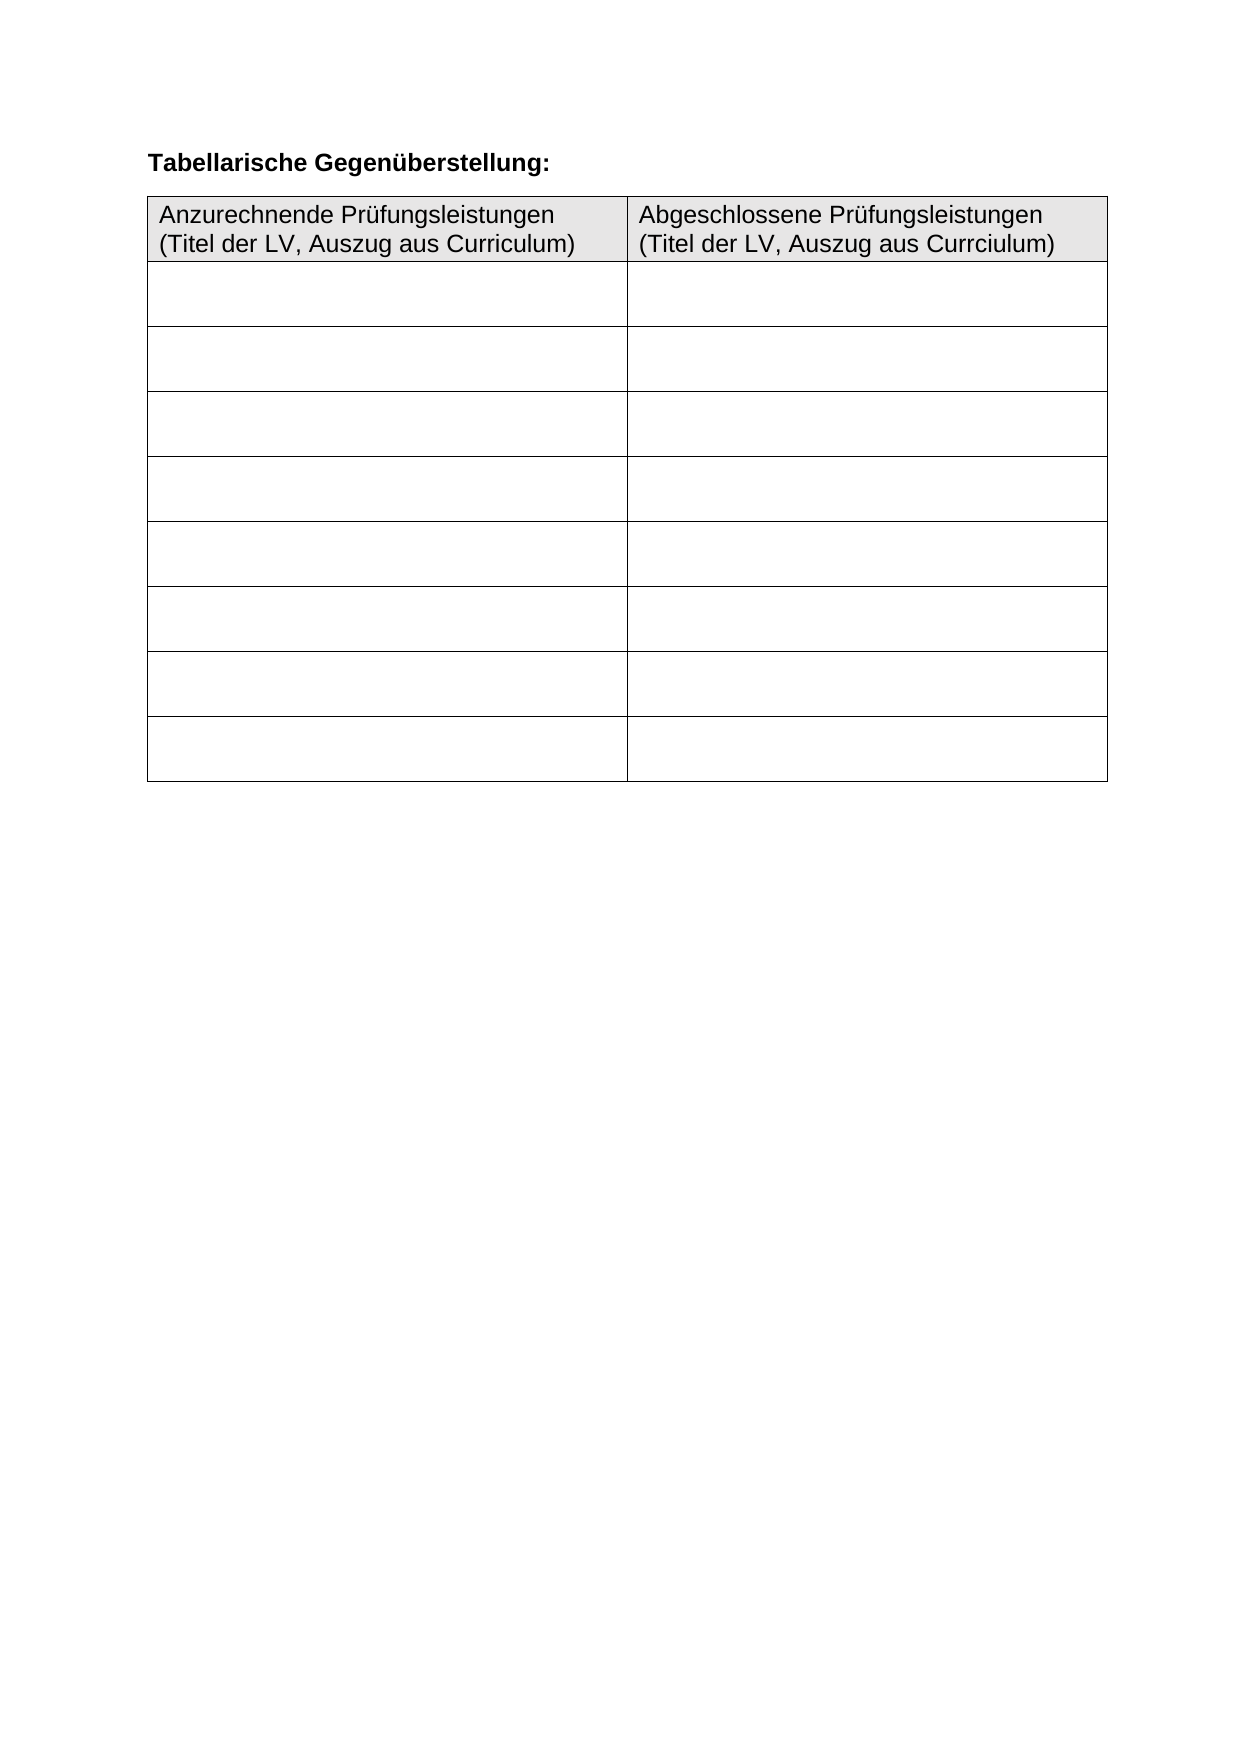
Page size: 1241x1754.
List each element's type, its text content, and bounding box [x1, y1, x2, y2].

text Tabellarische Gegenüberstellung: [148, 148, 1093, 176]
table_cell [628, 392, 1107, 456]
table_cell [148, 587, 627, 651]
table_cell [148, 457, 627, 521]
table_cell [628, 457, 1107, 521]
table_cell [628, 652, 1107, 716]
table_cell [148, 717, 627, 781]
table_cell [148, 522, 627, 586]
table_cell [148, 652, 627, 716]
table_cell [628, 587, 1107, 651]
table_header Anzurechnende Prüfungsleistungen (Titel der LV, Auszug aus Curriculum) [148, 197, 627, 261]
table_cell [148, 327, 627, 391]
table_cell [628, 327, 1107, 391]
table_cell [148, 262, 627, 326]
table_header Abgeschlossene Prüfungsleistungen (Titel der LV, Auszug aus Currciulum) [628, 197, 1107, 261]
table_cell [628, 262, 1107, 326]
table_cell [628, 522, 1107, 586]
table_cell [628, 717, 1107, 781]
table_cell [148, 392, 627, 456]
